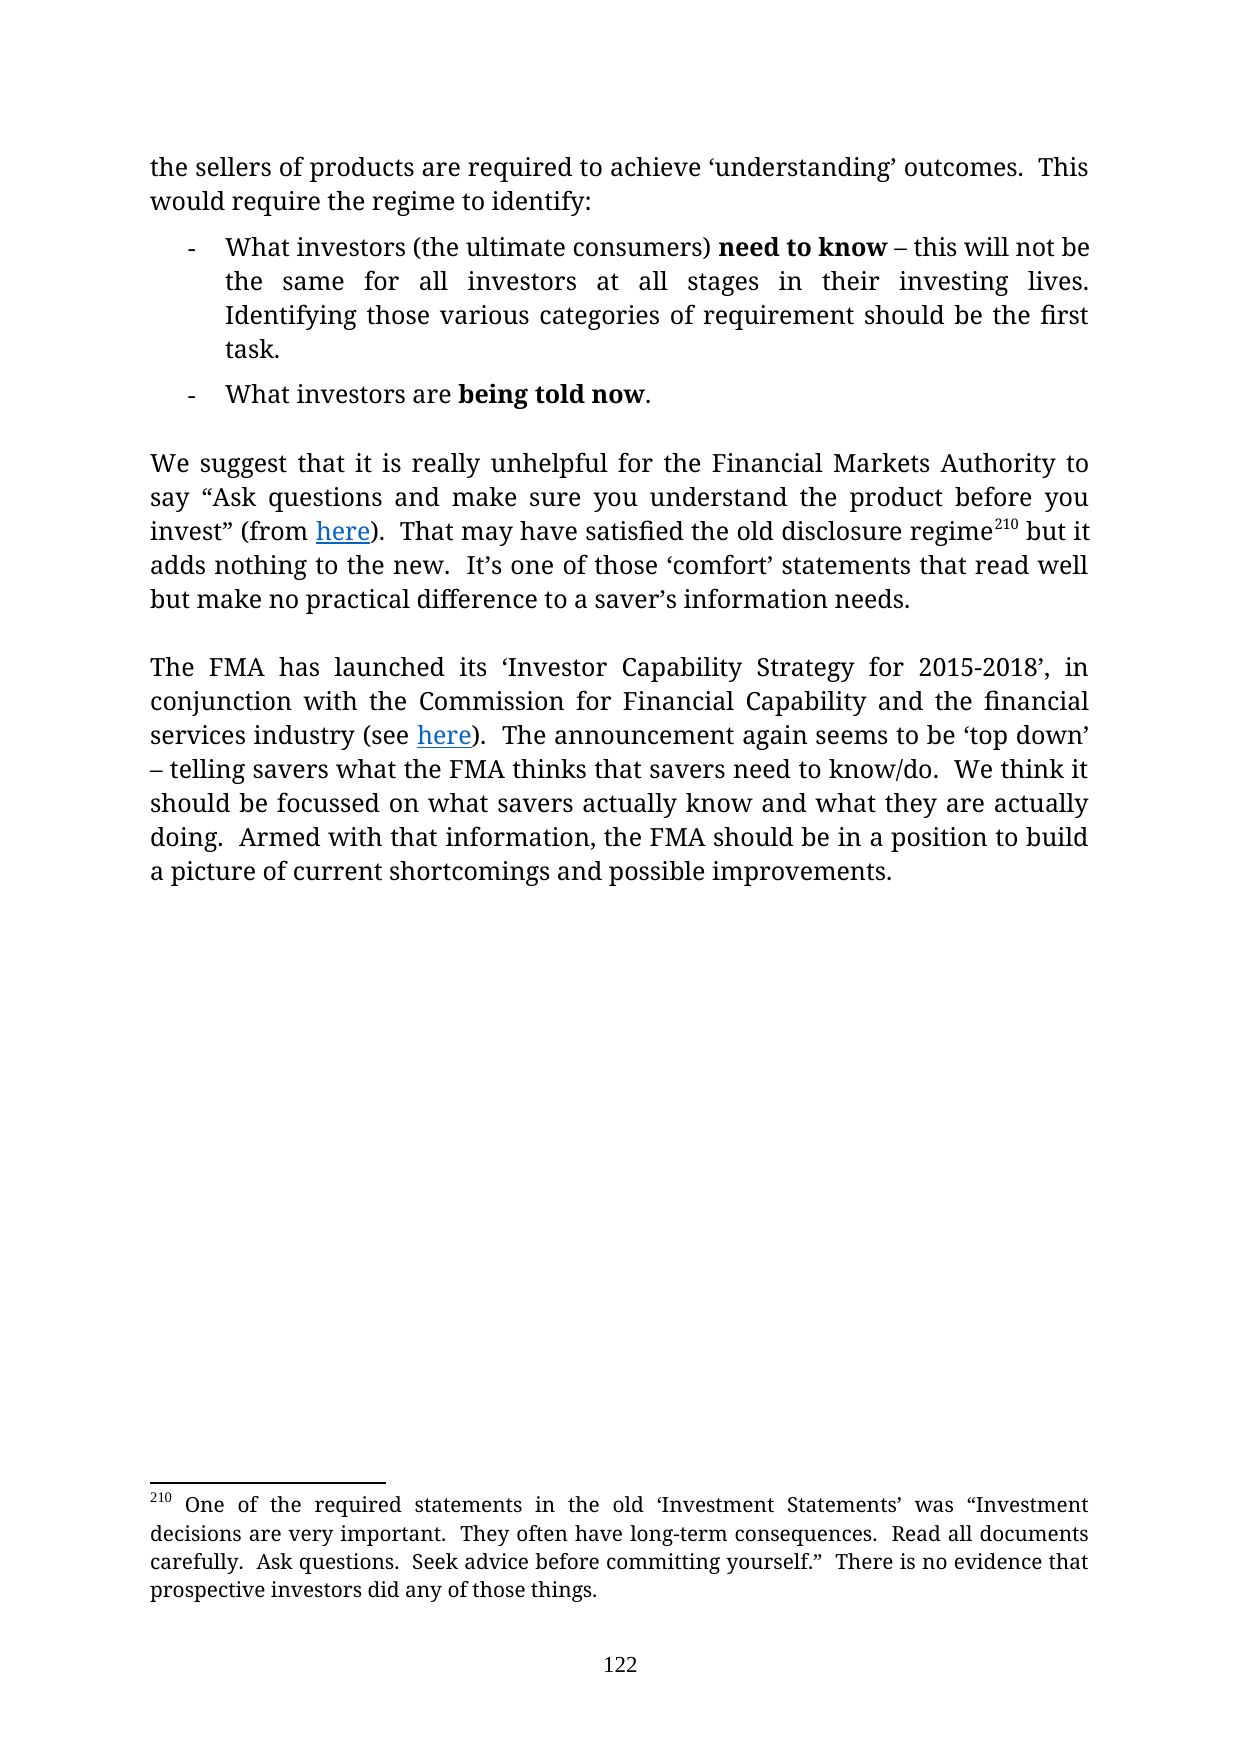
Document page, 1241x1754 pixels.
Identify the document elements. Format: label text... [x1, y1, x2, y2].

text We suggest that it is really unhelpful for the Financial Markets Authority to say “Ask questions and make sure you understand the product before you invest” (from here). That may have satisfied the old disclosure regime but it adds nothing to the new. It’s one of those ‘comfort’ statements that read well but make no practical difference to a saver’s information needs. [150, 445, 1090, 616]
list What investors are being told now. [187, 377, 1090, 411]
list What investors (the ultimate consumers) need to know – this will not be the same for all investors at all stages in their investing lives. Identifying those various categories of requirement should be the first task. [187, 229, 1090, 366]
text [150, 150, 1090, 218]
text The FMA has launched its ‘Investor Capability Strategy for 2015-2018’, in conjunction with the Commission for Financial Capability and the financial services industry (see here). The announcement again seems to be ‘top down’ – telling savers what the FMA thinks that savers need to know/do. We think it should be focussed on what savers actually know and what they are actually doing. Armed with that information, the FMA should be in a position to build a picture of current shortcomings and possible improvements. [150, 649, 1090, 888]
